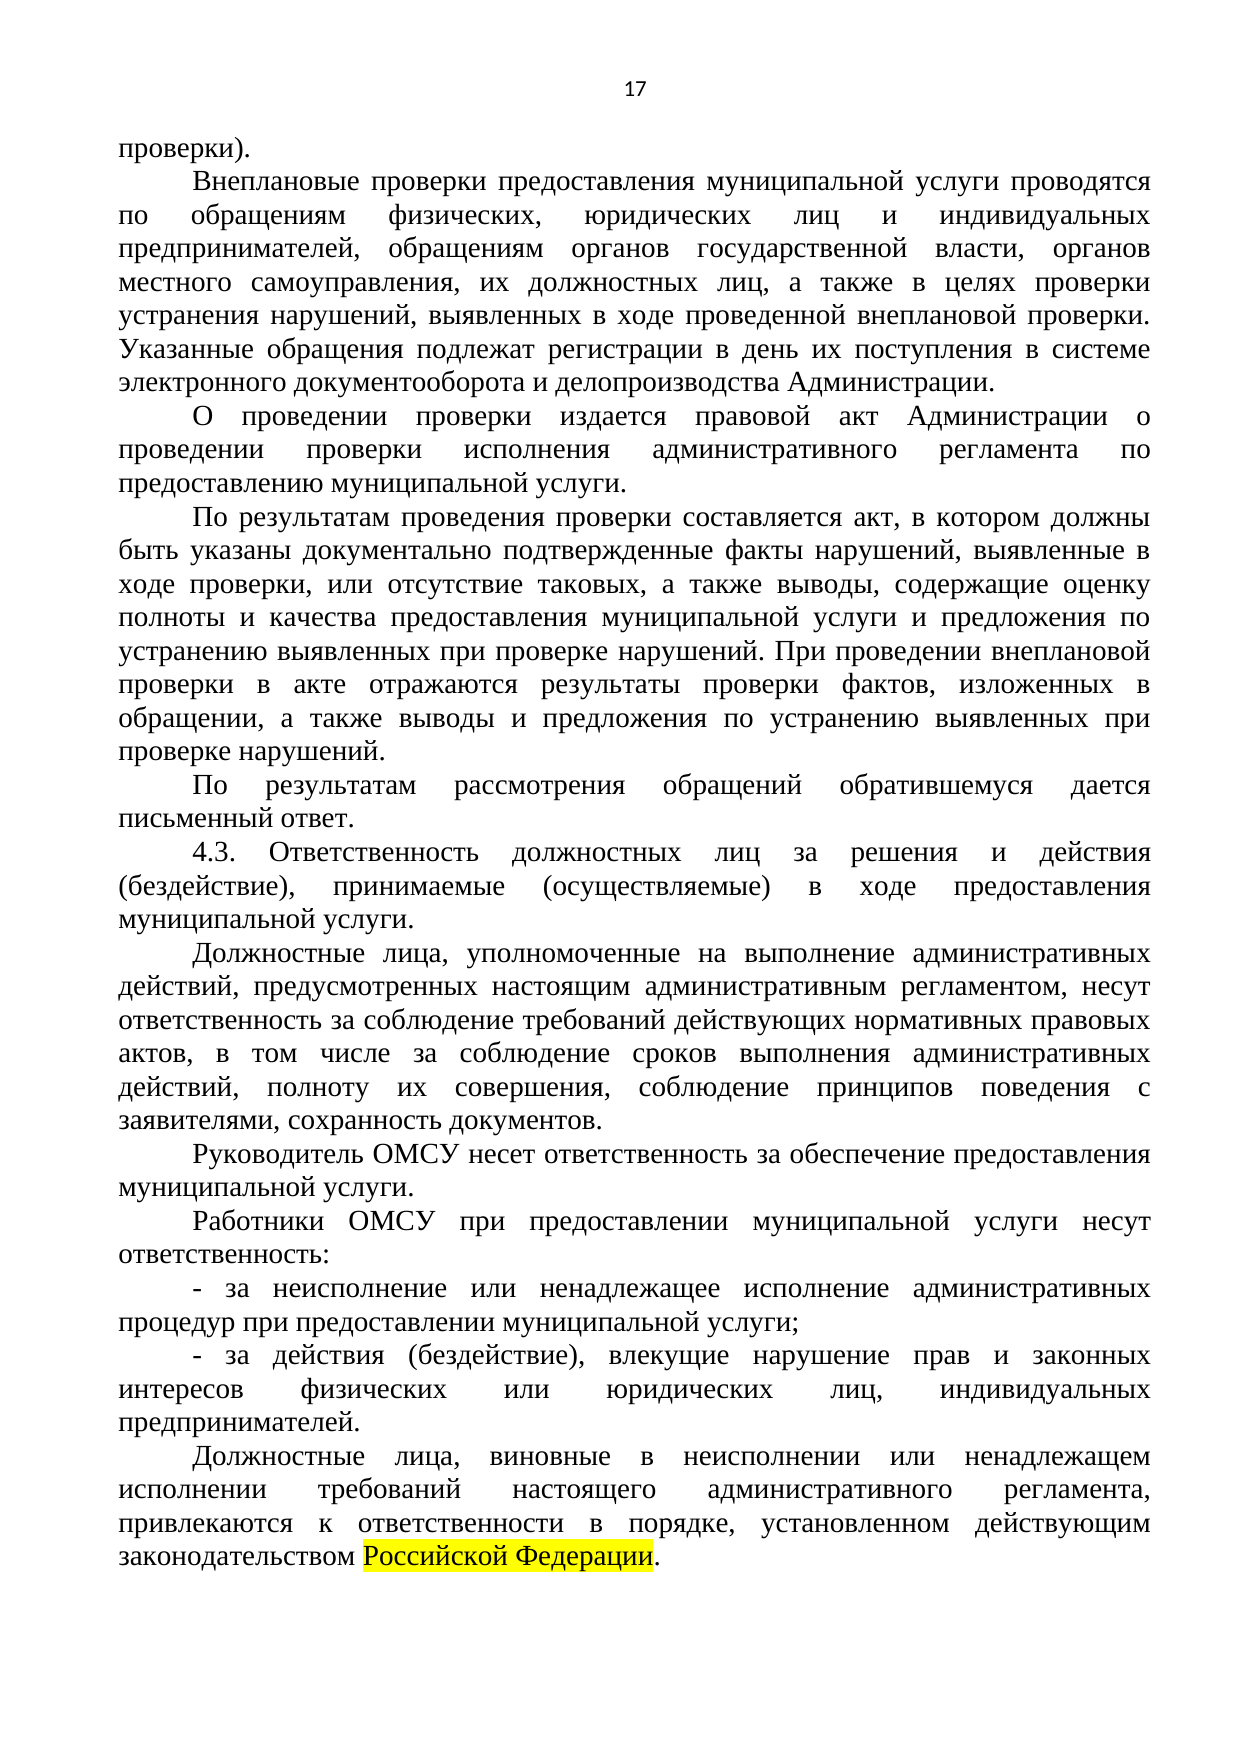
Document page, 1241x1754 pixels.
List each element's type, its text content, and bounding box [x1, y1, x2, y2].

text - за неисполнение или ненадлежащее исполнение административных процедур при предоставлении муниципальной услуги; [118, 1270, 1152, 1337]
text О проведении проверки издается правовой акт Администрации о проведении проверки исполнения административного регламента по предоставлению муниципальной услуги. [118, 398, 1152, 499]
text 4.3. Ответственность должностных лиц за решения и действия (бездействие), принимаемые (осуществляемые) в ходе предоставления муниципальной услуги. [118, 834, 1152, 935]
text Должностные лица, уполномоченные на выполнение административных действий, предусмотренных настоящим административным регламентом, несут ответственность за соблюдение требований действующих нормативных правовых актов, в том числе за соблюдение сроков выполнения административных действий, полноту их совершения, соблюдение принципов поведения с заявителями, сохранность документов. [118, 935, 1152, 1136]
text Руководитель ОМСУ несет ответственность за обеспечение предоставления муниципальной услуги. [118, 1136, 1152, 1203]
text Должностные лица, виновные в неисполнении или ненадлежащем исполнении требований настоящего административного регламента, привлекаются к ответственности в порядке, установленном действующим законодательством Российской Федерации. [118, 1438, 1152, 1572]
text По результатам рассмотрения обращений обратившемуся дается письменный ответ. [118, 767, 1152, 834]
text По результатам проведения проверки составляется акт, в котором должны быть указаны документально подтвержденные факты нарушений, выявленные в ходе проверки, или отсутствие таковых, а также выводы, содержащие оценку полноты и качества предоставления муниципальной услуги и предложения по устранению выявленных при проверке нарушений. При проведении внеплановой проверки в акте отражаются результаты проверки фактов, изложенных в обращении, а также выводы и предложения по устранению выявленных при проверке нарушений. [118, 499, 1152, 767]
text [118, 130, 1152, 163]
text - за действия (бездействие), влекущие нарушение прав и законных интересов физических или юридических лиц, индивидуальных предпринимателей. [118, 1337, 1152, 1438]
text Внеплановые проверки предоставления муниципальной услуги проводятся по обращениям физических, юридических лиц и индивидуальных предпринимателей, обращениям органов государственной власти, органов местного самоуправления, их должностных лиц, а также в целях проверки устранения нарушений, выявленных в ходе проведенной внеплановой проверки. Указанные обращения подлежат регистрации в день их поступления в системе электронного документооборота и делопроизводства Администрации. [118, 163, 1152, 398]
text Работники ОМСУ при предоставлении муниципальной услуги несут ответственность: [118, 1203, 1152, 1270]
